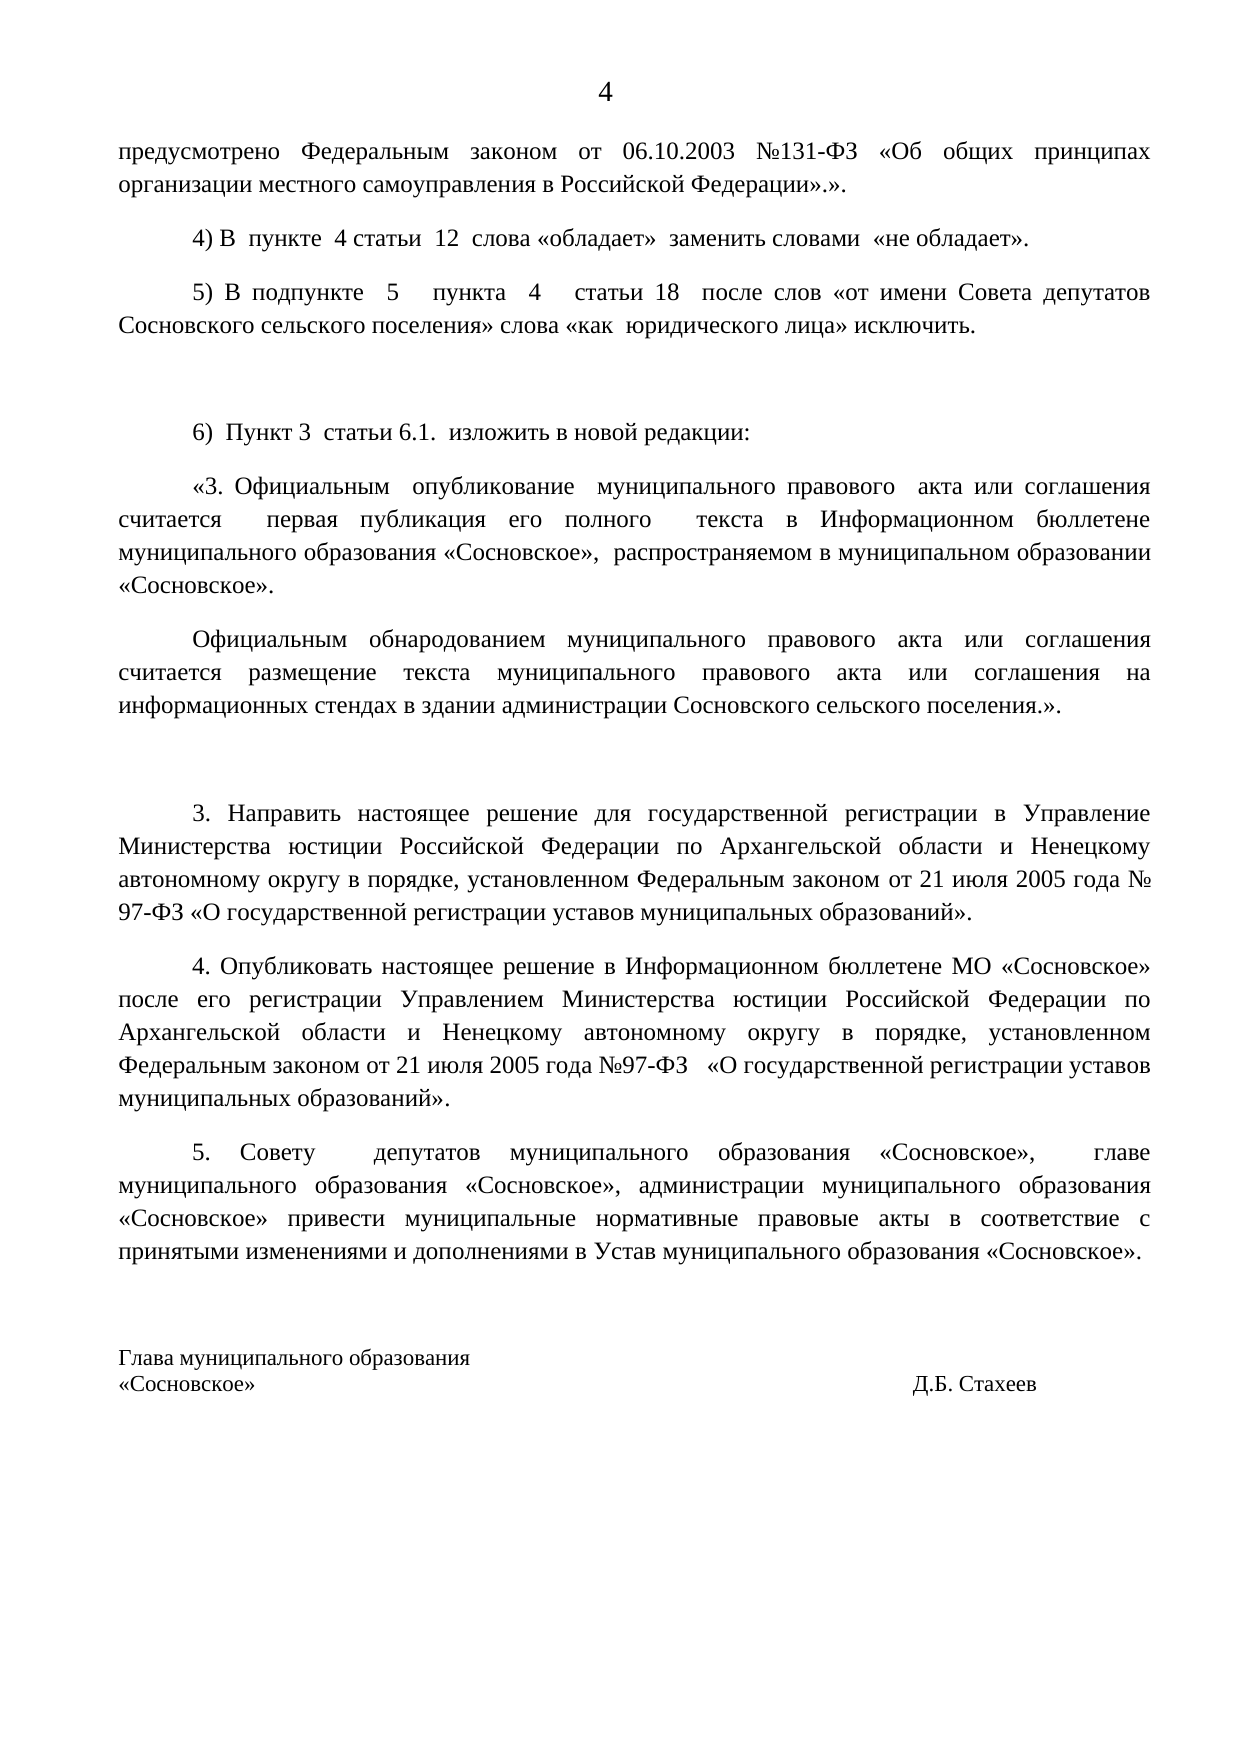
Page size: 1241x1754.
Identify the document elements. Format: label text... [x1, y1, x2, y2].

text 5. Совету депутатов муниципального образования «Сосновское», главе муниципального образования «Сосновское», администрации муниципального образования «Сосновское» привести муниципальные нормативные правовые акты в соответствие с принятыми изменениями и дополнениями в Устав муниципального образования «Сосновское». [118, 1137, 1152, 1265]
text 5) В подпункте 5 пункта 4 статьи 18 после слов «от имени Совета депутатов Сосновского сельского поселения» слова «как юридического лица» исключить. [118, 277, 1152, 338]
text 6) Пункт 3 статьи 6.1. изложить в новой редакции: [118, 417, 1152, 446]
text 3. Направить настоящее решение для государственной регистрации в Управление Министерства юстиции Российской Федерации по Архангельской области и Ненецкому автономному округу в порядке, установленном Федеральным законом от 21 июля 2005 года № 97-ФЗ «О государственной регистрации уставов муниципальных образований». [118, 798, 1152, 926]
text Глава муниципального образования [118, 1344, 1152, 1370]
text 4) В пункте 4 статьи 12 слова «обладает» заменить словами «не обладает». [118, 223, 1152, 252]
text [118, 136, 1152, 198]
text «Сосновское» Д.Б. Стахеев [118, 1370, 1152, 1396]
text Официальным обнародованием муниципального правового акта или соглашения считается размещение текста муниципального правового акта или соглашения на информационных стендах в здании администрации Сосновского сельского поселения.». [118, 624, 1152, 719]
text 4. Опубликовать настоящее решение в Информационном бюллетене МО «Сосновское» после его регистрации Управлением Министерства юстиции Российской Федерации по Архангельской области и Ненецкому автономному округу в порядке, установленном Федеральным законом от 21 июля 2005 года №97-ФЗ «О государственной регистрации уставов муниципальных образований». [118, 951, 1152, 1112]
text «3. Официальным опубликование муниципального правового акта или соглашения считается первая публикация его полного текста в Информационном бюллетене муниципального образования «Сосновское», распространяемом в муниципальном образовании «Сосновское». [118, 471, 1152, 599]
